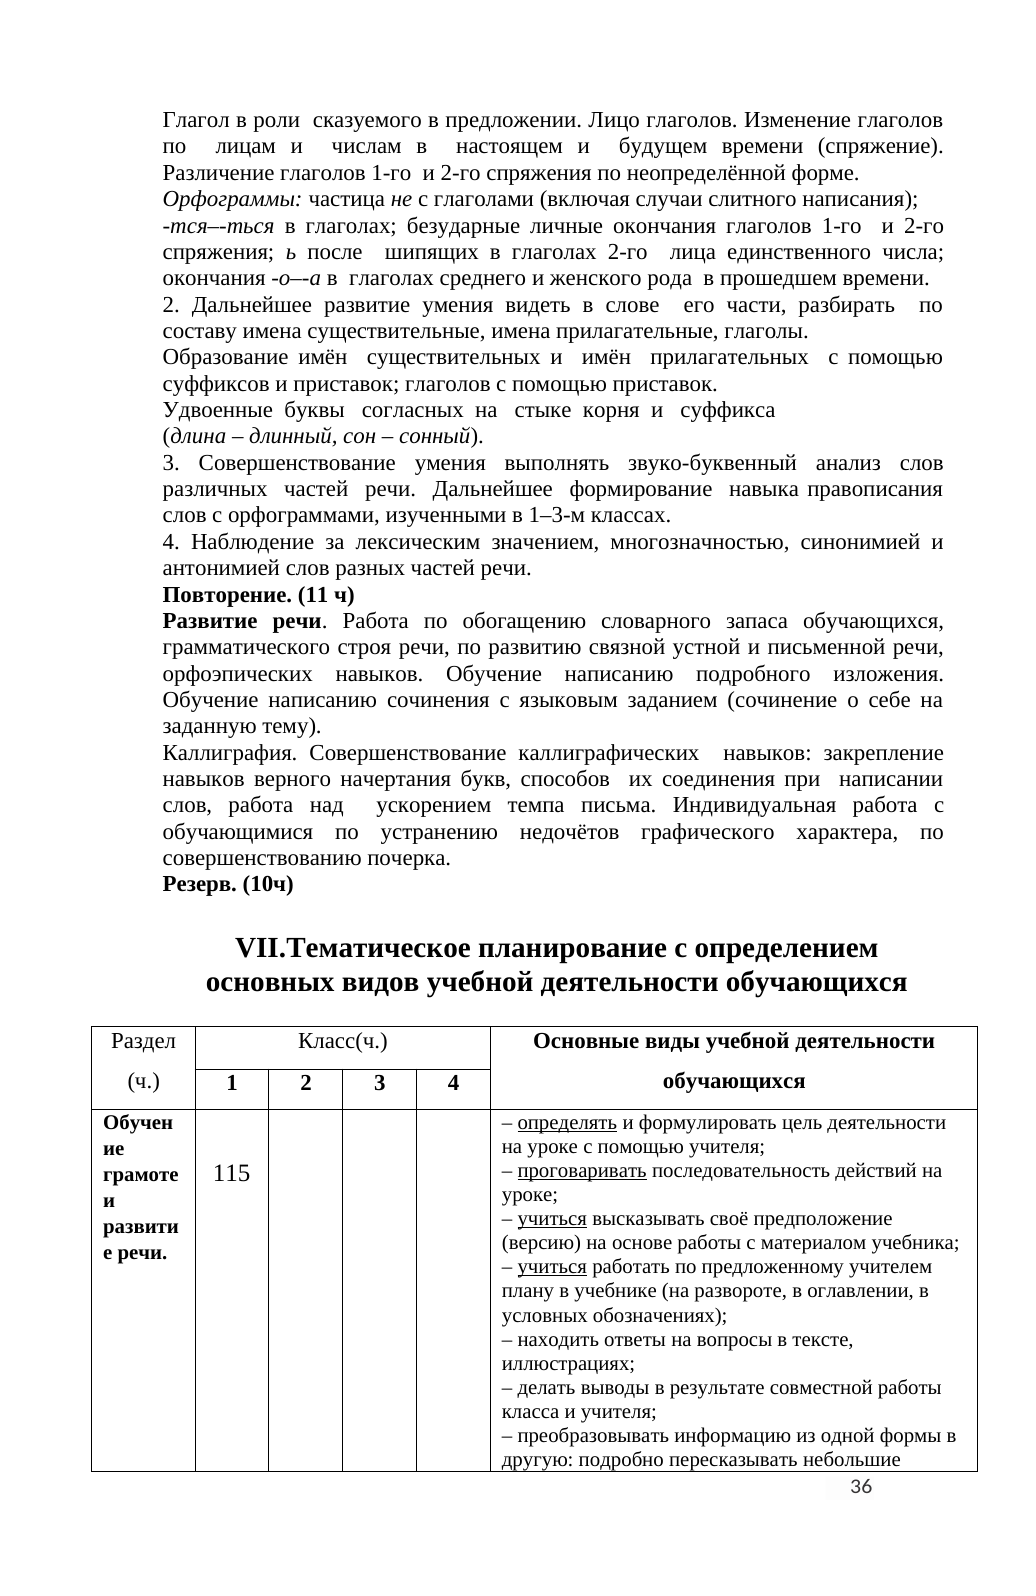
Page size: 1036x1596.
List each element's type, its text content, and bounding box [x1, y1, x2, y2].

text Орфограммы: частица не с глаголами (включая случаи слитного написания); [162, 185, 945, 212]
text 3. Совершенствование умения выполнять звуко-буквенный анализ слов различных частей речи. Дальнейшее формирование навыка правописания слов с орфограммами, изученными в 1–3-м классах. [162, 449, 945, 528]
text Повторение. (11 ч) [162, 581, 945, 607]
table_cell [491, 1110, 977, 1471]
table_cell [92, 1110, 195, 1471]
text Резерв. (10ч) [162, 871, 945, 897]
table_header Класс(ч.) [196, 1027, 490, 1068]
table_cell [343, 1110, 416, 1471]
text VII.Тематическое планирование с определением [168, 930, 945, 964]
text Глагол в роли сказуемого в предложении. Лицо глаголов. Изменение глаголов по лицам и числам в настоящем и будущем времени (спряжение). Различение глаголов 1-го и 2-го спряжения по неопределённой форме. [162, 106, 945, 185]
text основных видов учебной деятельности обучающихся [168, 964, 945, 997]
text 2. Дальнейшее развитие умения видеть в слове его части, разбирать по составу имена существительные, имена прилагательные, глаголы. [162, 291, 945, 343]
table_header Раздел (ч.) [92, 1027, 195, 1109]
table_cell 1 [196, 1070, 268, 1109]
text -тся–-ться в глаголах; безударные личные окончания глаголов 1-го и 2-го спряжения; ь после шипящих в глаголах 2-го лица единственного числа; окончания -о–-а в глаголах среднего и женского рода в прошедшем времени. [162, 212, 945, 291]
table_cell 2 [269, 1070, 342, 1109]
text 4. Наблюдение за лексическим значением, многозначностью, синонимией и антонимией слов разных частей речи. [162, 528, 945, 581]
text Удвоенные буквы согласных на стыке корня и суффикса [162, 396, 945, 422]
text Развитие речи. Работа по обогащению словарного запаса обучающихся, грамматического строя речи, по развитию связной устной и письменной речи, орфоэпических навыков. Обучение написанию подробного изложения. Обучение написанию сочинения с языковым заданием (сочинение о себе на заданную тему). [162, 607, 945, 739]
text Образование имён существительных и имён прилагательных с помощью суффиксов и приставок; глаголов с помощью приставок. [162, 343, 945, 396]
table_cell [269, 1110, 342, 1471]
text (длина – длинный, сон – сонный). [162, 422, 945, 449]
table_cell 3 [343, 1070, 416, 1109]
table_cell 115 [196, 1110, 268, 1471]
table_cell 4 [417, 1070, 490, 1109]
table_cell [417, 1110, 490, 1471]
table_header Основные виды учебной деятельности обучающихся [491, 1027, 977, 1109]
text Каллиграфия. Совершенствование каллиграфических навыков: закрепление навыков верного начертания букв, способов их соединения при написании слов, работа над ускорением темпа письма. Индивидуальная работа с обучающимися по устранению недочётов графического характера, по совершенствованию почерка. [162, 739, 945, 871]
